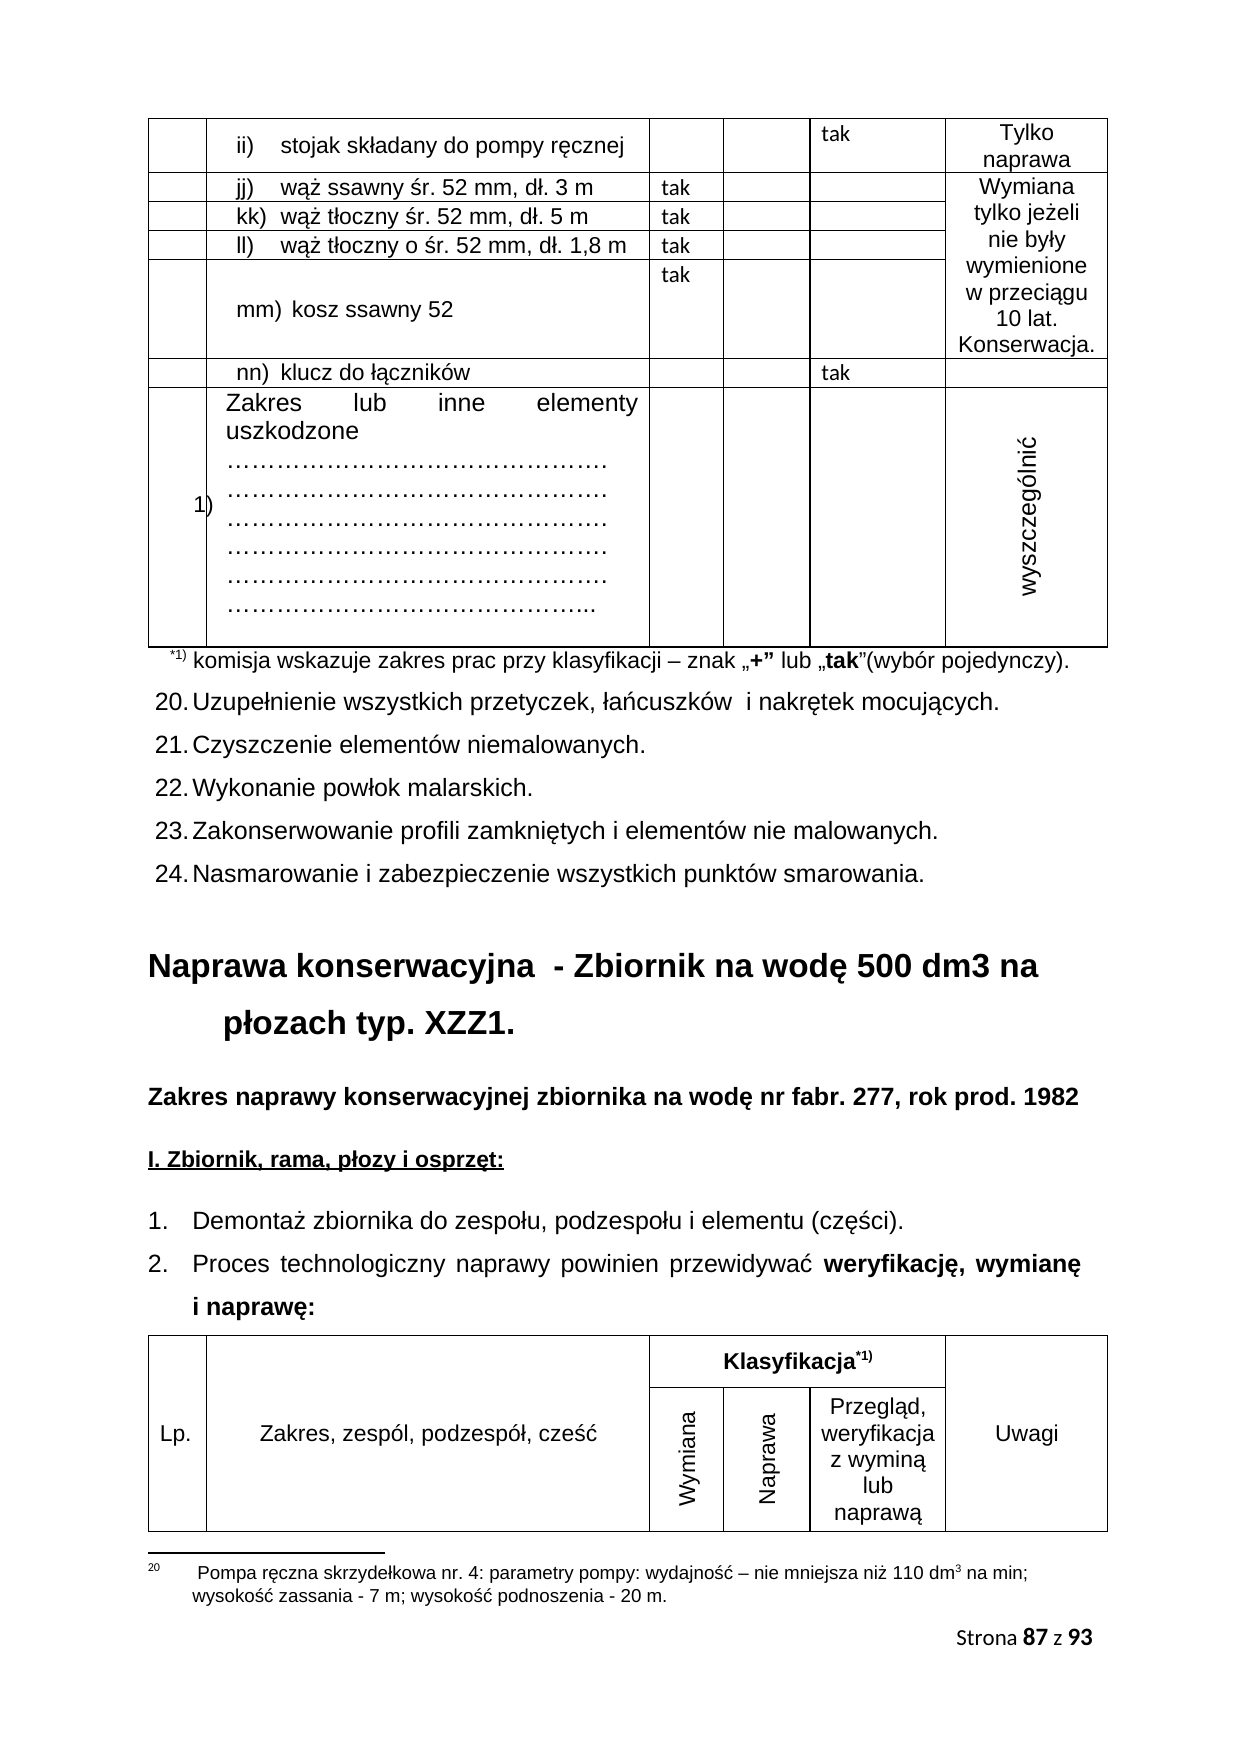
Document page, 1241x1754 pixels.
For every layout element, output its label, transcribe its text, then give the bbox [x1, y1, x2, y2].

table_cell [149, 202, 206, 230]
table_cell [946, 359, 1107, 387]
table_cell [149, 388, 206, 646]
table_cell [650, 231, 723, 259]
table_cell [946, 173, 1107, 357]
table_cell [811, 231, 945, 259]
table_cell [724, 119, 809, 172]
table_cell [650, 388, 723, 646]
text Zakres naprawy konserwacyjnej zbiornika na wodę nr fabr. 277, rok prod. 1982 [148, 1082, 1092, 1110]
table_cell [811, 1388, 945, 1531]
list Demontaż zbiornika do zespołu, podzespołu i elementu (części). [148, 1206, 1092, 1235]
list Czyszczenie elementów niemalowanych. [154, 730, 1092, 759]
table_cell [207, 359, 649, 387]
list Nasmarowanie i zabezpieczenie wszystkich punktów smarowania. [154, 859, 1092, 888]
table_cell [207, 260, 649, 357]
list Uzupełnienie wszystkich przetyczek, łańcuszków i nakrętek mocujących. [154, 687, 1092, 716]
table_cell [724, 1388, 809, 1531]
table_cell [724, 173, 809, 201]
text I. Zbiornik, rama, płozy i osprzęt: [148, 1146, 1092, 1172]
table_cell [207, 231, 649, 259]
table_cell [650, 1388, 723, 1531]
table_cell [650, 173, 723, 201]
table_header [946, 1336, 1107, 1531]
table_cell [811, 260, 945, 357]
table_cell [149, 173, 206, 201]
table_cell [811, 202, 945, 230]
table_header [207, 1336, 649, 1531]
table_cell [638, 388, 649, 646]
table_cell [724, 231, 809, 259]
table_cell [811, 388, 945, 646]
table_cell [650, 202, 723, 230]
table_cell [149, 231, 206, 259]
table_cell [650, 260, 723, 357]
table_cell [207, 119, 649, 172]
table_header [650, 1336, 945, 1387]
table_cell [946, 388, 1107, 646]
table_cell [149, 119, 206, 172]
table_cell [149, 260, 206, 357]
list Zakonserwowanie profili zamkniętych i elementów nie malowanych. [154, 816, 1092, 845]
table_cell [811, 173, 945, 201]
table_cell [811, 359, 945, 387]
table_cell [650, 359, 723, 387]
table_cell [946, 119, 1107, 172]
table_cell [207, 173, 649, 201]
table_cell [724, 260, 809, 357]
text Naprawa konserwacyjna - Zbiornik na wodę 500 dm3 na płozach typ. XZZ1. [148, 946, 1092, 1042]
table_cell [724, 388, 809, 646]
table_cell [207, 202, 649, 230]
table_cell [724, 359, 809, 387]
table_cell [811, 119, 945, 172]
list Wykonanie powłok malarskich. [154, 773, 1092, 802]
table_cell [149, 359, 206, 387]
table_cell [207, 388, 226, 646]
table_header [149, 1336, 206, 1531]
text *1) komisja wskazuje zakres prac przy klasyfikacji – znak „+” lub „tak”(wybór pojedynczy). [148, 648, 1092, 674]
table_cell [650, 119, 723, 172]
list Proces technologiczny naprawy powinien przewidywać weryfikację, wymianę i naprawę: [148, 1249, 1092, 1321]
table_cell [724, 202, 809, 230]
